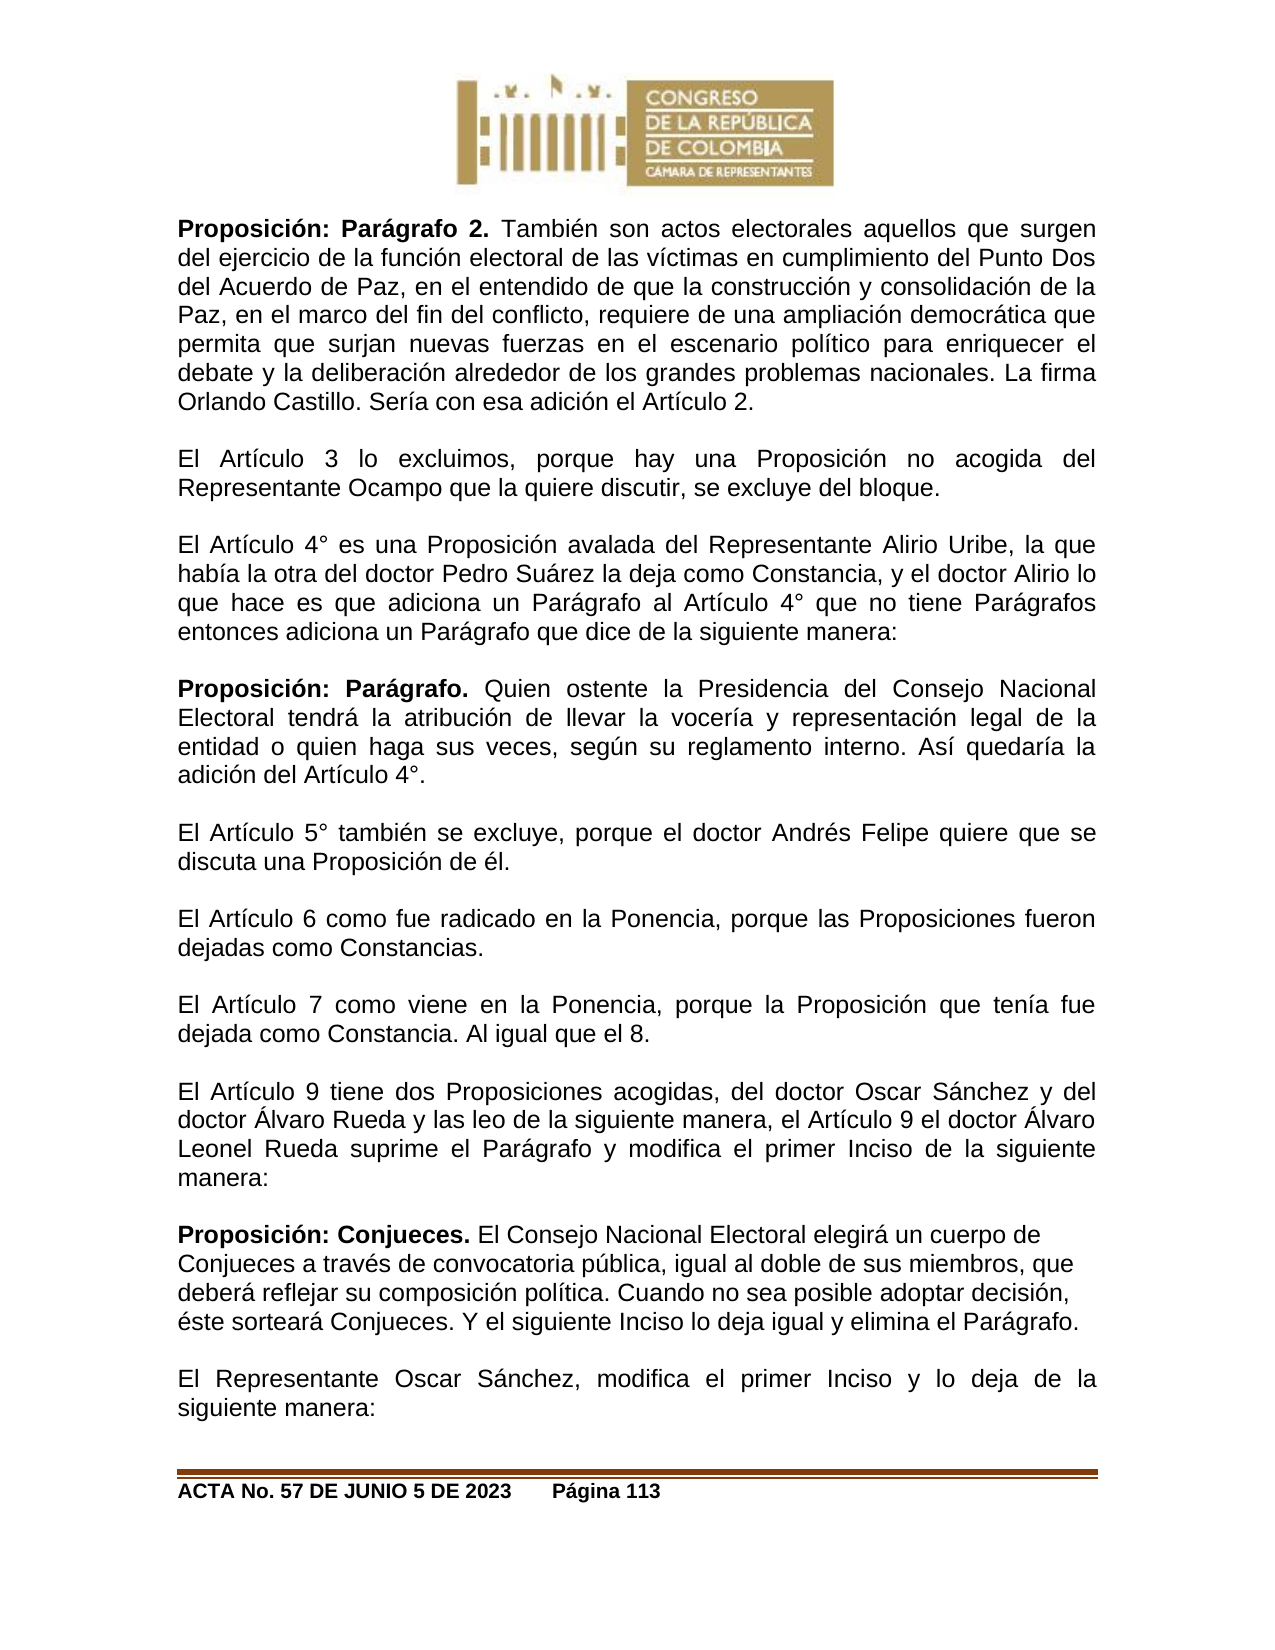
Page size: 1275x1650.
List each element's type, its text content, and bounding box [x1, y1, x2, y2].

picture [430, 73, 845, 197]
text El Representante Oscar Sánchez, modifica el primer Inciso y lo deja de la siguiente manera: [177, 1364, 1098, 1422]
text El Artículo 7 como viene en la Ponencia, porque la Proposición que tenía fue dejada como Constancia. Al igual que el 8. [177, 990, 1098, 1048]
text El Artículo 3 lo excluimos, porque hay una Proposición no acogida del Representante Ocampo que la quiere discutir, se excluye del bloque. [177, 444, 1098, 502]
text Proposición: Parágrafo 2. También son actos electorales aquellos que surgen del ejercicio de la función electoral de las víctimas en cumplimiento del Punto Dos del Acuerdo de Paz, en el entendido de que la construcción y consolidación de la Paz, en el marco del fin del conflicto, requiere de una ampliación democrática que permita que surjan nuevas fuerzas en el escenario político para enriquecer el debate y la deliberación alrededor de los grandes problemas nacionales. La firma Orlando Castillo. Sería con esa adición el Artículo 2. [177, 214, 1098, 415]
text El Artículo 9 tiene dos Proposiciones acogidas, del doctor Oscar Sánchez y del doctor Álvaro Rueda y las leo de la siguiente manera, el Artículo 9 el doctor Álvaro Leonel Rueda suprime el Parágrafo y modifica el primer Inciso de la siguiente manera: [177, 1077, 1098, 1192]
text El Artículo 4° es una Proposición avalada del Representante Alirio Uribe, la que había la otra del doctor Pedro Suárez la deja como Constancia, y el doctor Alirio lo que hace es que adiciona un Parágrafo al Artículo 4° que no tiene Parágrafos entonces adiciona un Parágrafo que dice de la siguiente manera: [177, 530, 1098, 645]
text El Artículo 6 como fue radicado en la Ponencia, porque las Proposiciones fueron dejadas como Constancias. [177, 904, 1098, 962]
text Proposición: Parágrafo. Quien ostente la Presidencia del Consejo Nacional Electoral tendrá la atribución de llevar la vocería y representación legal de la entidad o quien haga sus veces, según su reglamento interno. Así quedaría la adición del Artículo 4°. [177, 674, 1098, 789]
subtitle Proposición: Conjueces. El Consejo Nacional Electoral elegirá un cuerpo de Conjueces a través de convocatoria pública, igual al doble de sus miembros, que deberá reflejar su composición política. Cuando no sea posible adoptar decisión, éste sorteará Conjueces. Y el siguiente Inciso lo deja igual y elimina el Parágrafo. [177, 1220, 1098, 1335]
text El Artículo 5° también se excluye, porque el doctor Andrés Felipe quiere que se discuta una Proposición de él. [177, 818, 1098, 875]
